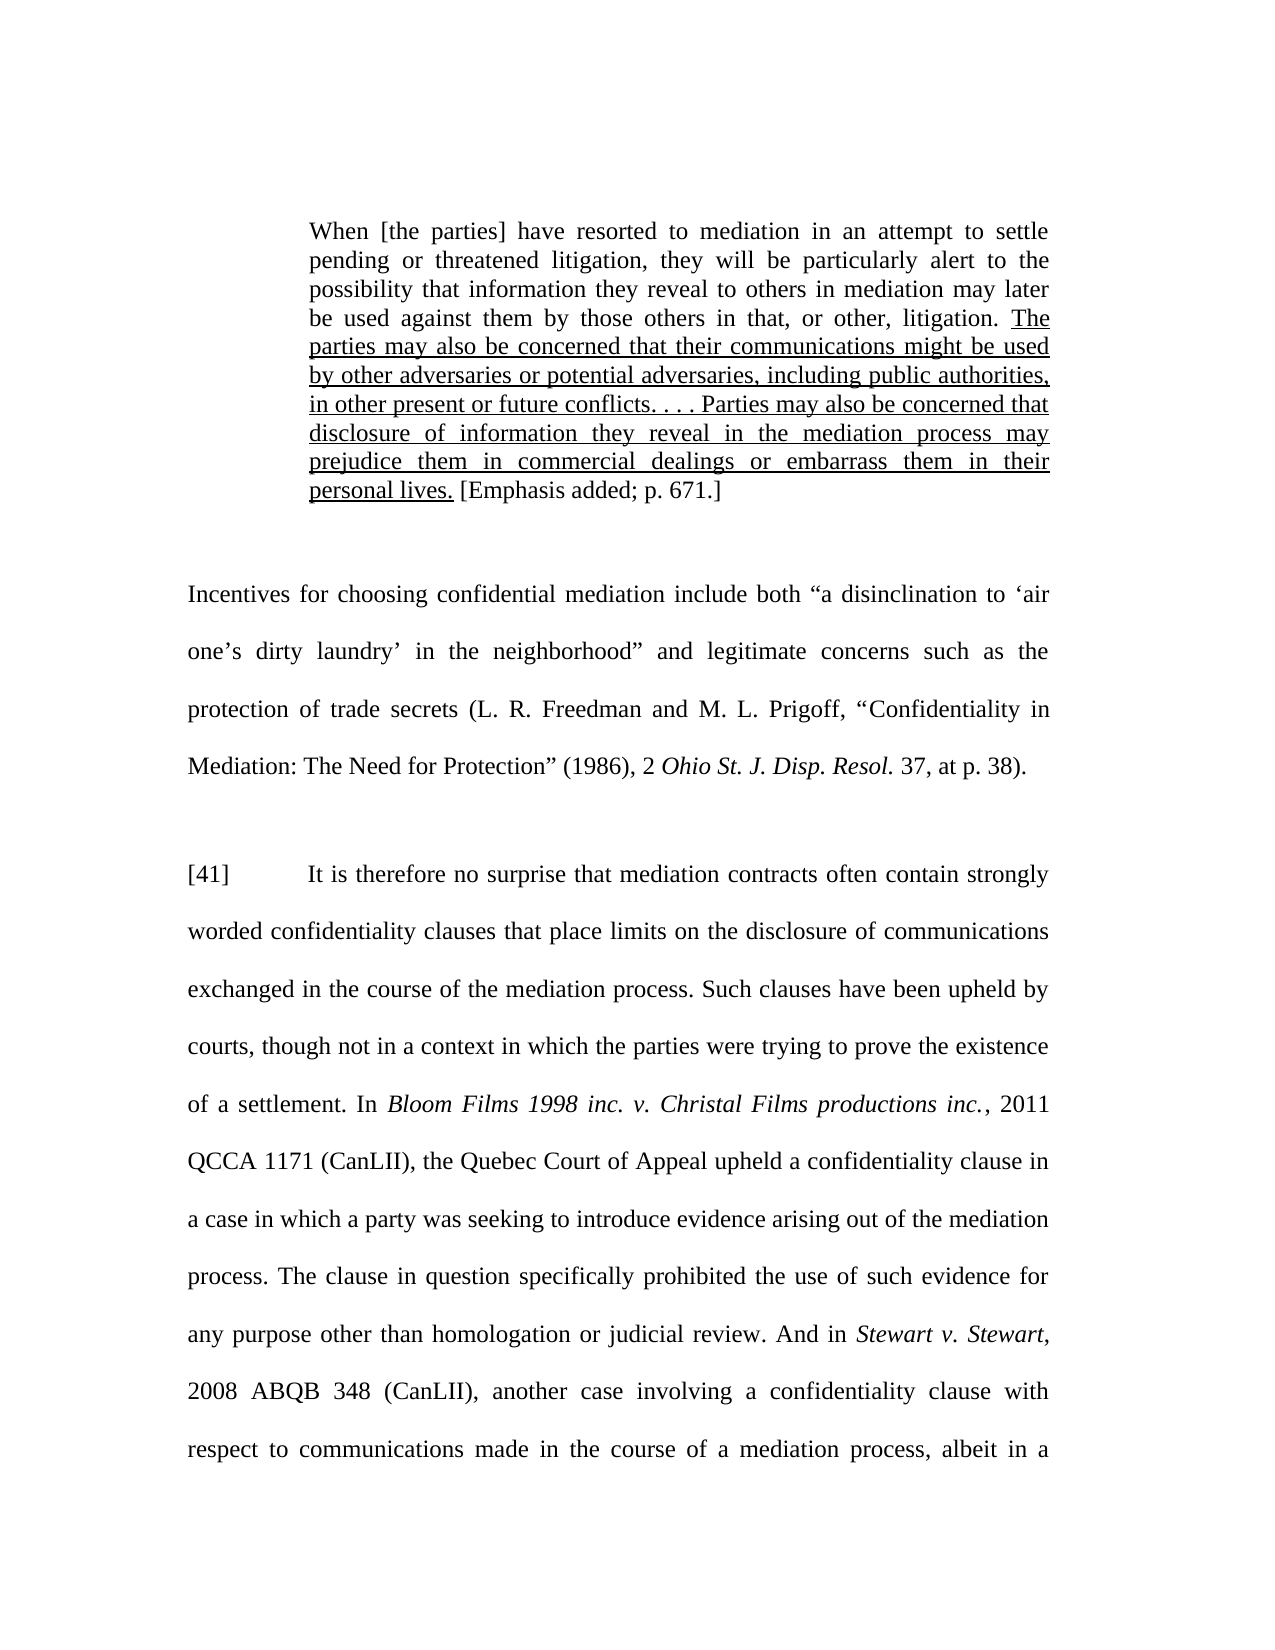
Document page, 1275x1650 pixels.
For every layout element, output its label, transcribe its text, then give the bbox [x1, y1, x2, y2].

text Incentives for choosing confidential mediation include both “a disinclination to ‘air one’s dirty laundry’ in the neighborhood” and legitimate concerns such as the protection of trade secrets (L. R. Freedman and M. L. Prigoff, “Confidentiality in Mediation: The Need for Protection” (1986), 2 Ohio St. J. Disp. Resol. 37, at p. 38). [187, 579, 1050, 780]
text When [the parties] have resorted to mediation in an attempt to settle pending or threatened litigation, they will be particularly alert to the possibility that information they reveal to others in mediation may later be used against them by those others in that, or other, litigation. The parties may also be concerned that their communications might be used by other adversaries or potential adversaries, including public authorities, in other present or future conflicts. . . . Parties may also be concerned that disclosure of information they reveal in the mediation process may prejudice them in commercial dealings or embarrass them in their personal lives. [Emphasis added; p. 671.] [309, 387, 1050, 443]
text When [the parties] have resorted to mediation in an attempt to settle pending or threatened litigation, they will be particularly alert to the possibility that information they reveal to others in mediation may later be used against them by those others in that, or other, litigation. The parties may also be concerned that their communications might be used by other adversaries or potential adversaries, including public authorities, in other present or future conflicts. . . . Parties may also be concerned that disclosure of information they reveal in the mediation process may prejudice them in commercial dealings or embarrass them in their personal lives. [Emphasis added; p. 671.] [309, 216, 1050, 356]
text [187, 859, 1050, 1463]
